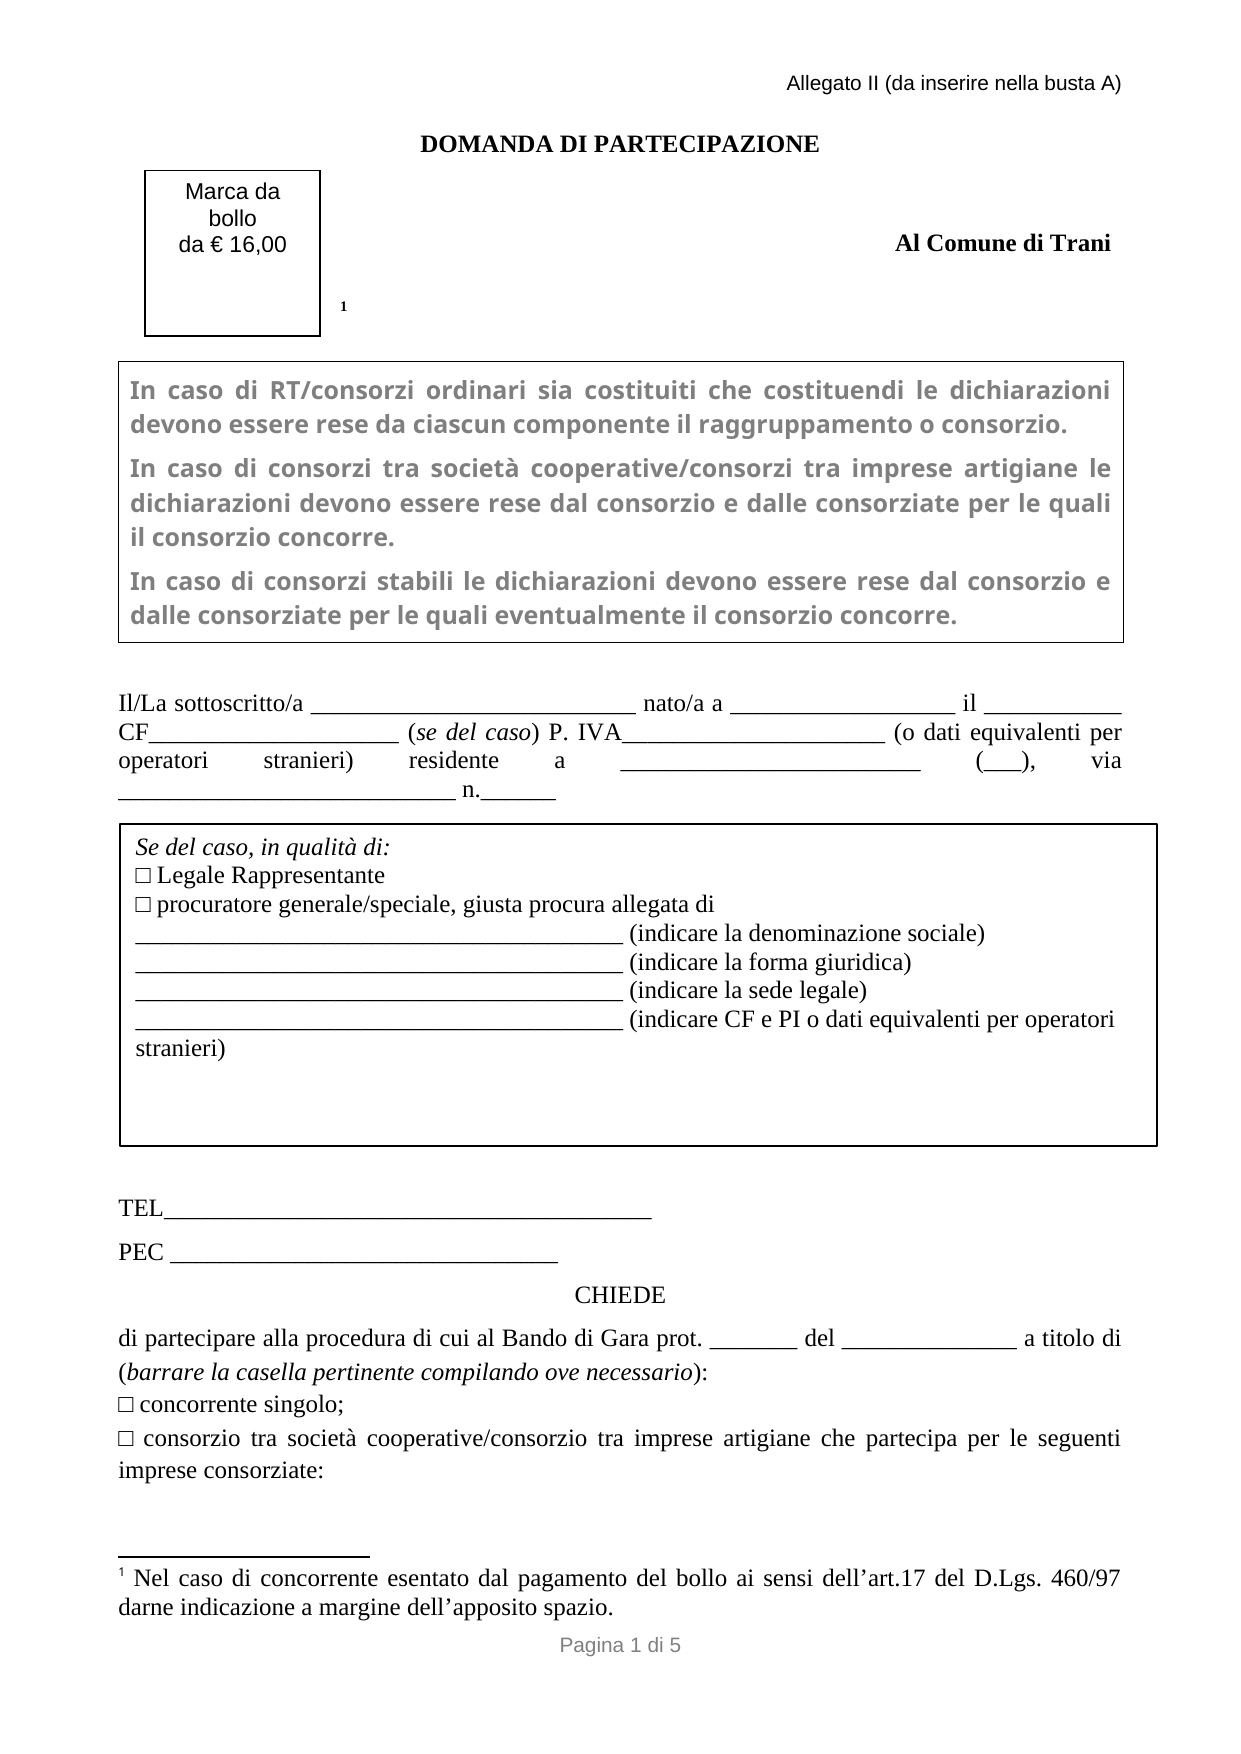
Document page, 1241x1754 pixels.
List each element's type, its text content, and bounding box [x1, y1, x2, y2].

text TEL_______________________________________ [118, 1193, 1122, 1222]
text PEC _______________________________ [118, 1237, 1122, 1265]
text Il/La sottoscritto/a __________________________ nato/a a __________________ il ___________ CF____________________ (se del caso) P. IVA_____________________ (o dati equivalenti per operatori stranieri) residente a ________________________ (___), via ___________________________ n.______ [118, 688, 1122, 803]
text □ concorrente singolo; [118, 1389, 1122, 1418]
text □ consorzio tra società cooperative/consorzio tra imprese artigiane che partecipa per le seguenti imprese consorziate: [118, 1423, 1122, 1484]
text CHIEDE [118, 1280, 1122, 1309]
text DOMANDA DI PARTECIPAZIONE [118, 129, 1122, 158]
table_header In caso di RT/consorzi ordinari sia costituiti che costituendi le dichiarazioni devono essere rese da ciascun componente il raggruppamento o consorzio. In caso di consorzi tra società cooperative/consorzi tra imprese artigiane le dichiarazioni devono essere rese dal consorzio e dalle consorziate per le quali il consorzio concorre. In caso di consorzi stabili le dichiarazioni devono essere rese dal consorzio e dalle consorziate per le quali eventualmente il consorzio concorre. [119, 362, 1123, 642]
table_header Al Comune di Trani [716, 187, 1122, 298]
text di partecipare alla procedura di cui al Bando di Gara prot. _______ del ______________ a titolo di (barrare la casella pertinente compilando ove necessario): [118, 1323, 1122, 1385]
